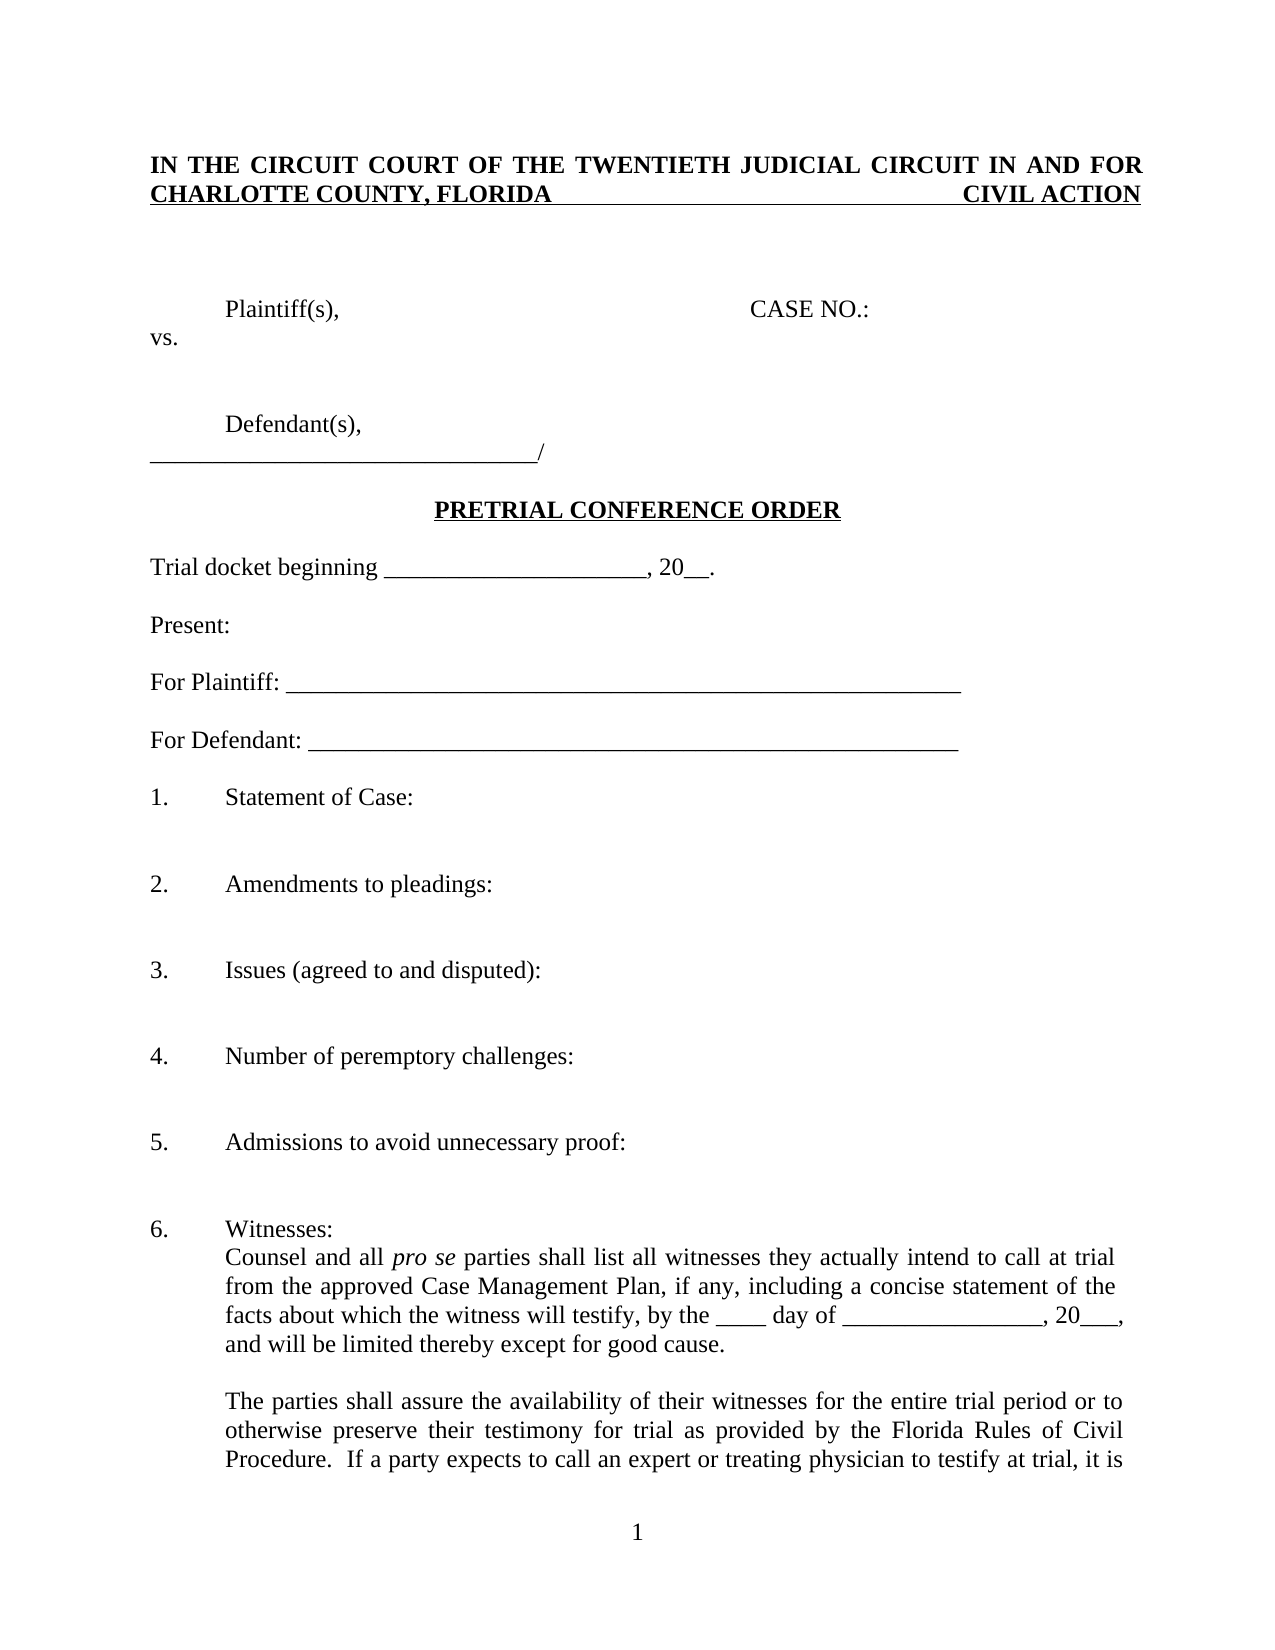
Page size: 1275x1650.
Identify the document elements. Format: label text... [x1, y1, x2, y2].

list Trial docket beginning _____________________, 20__. [150, 552, 1125, 581]
list 3. Issues (agreed to and disputed): [150, 955, 1125, 984]
list Counsel and all pro se parties shall list all witnesses they actually intend to call at trial from the approved Case Management Plan, if any, including a concise statement of the facts about which the witness will testify, by the ____ day of ________________, 20___, and will be limited thereby except for good cause. [150, 1242, 1125, 1357]
list PRETRIAL CONFERENCE ORDER [150, 495, 1125, 524]
text _______________________________/ [150, 437, 1125, 466]
list 1. Statement of Case: [150, 782, 1125, 811]
list For Defendant: ____________________________________________________ [150, 725, 1125, 754]
text Plaintiff(s), CASE NO.: [150, 294, 1125, 322]
list For Plaintiff: ______________________________________________________ [150, 667, 1125, 696]
list 2. Amendments to pleadings: [150, 869, 1125, 897]
text IN THE CIRCUIT COURT OF THE TWENTIETH JUDICIAL CIRCUIT IN AND FOR CHARLOTTE COUNTY, FLORIDA CIVIL ACTION [150, 150, 1144, 207]
text vs. [150, 322, 1125, 351]
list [225, 1386, 1125, 1472]
list 6. Witnesses: [150, 1214, 1125, 1242]
list 5. Admissions to avoid unnecessary proof: [150, 1127, 1125, 1156]
list Present: [150, 610, 1125, 639]
text Defendant(s), [150, 409, 1125, 437]
list 4. Number of peremptory challenges: [150, 1041, 1125, 1070]
